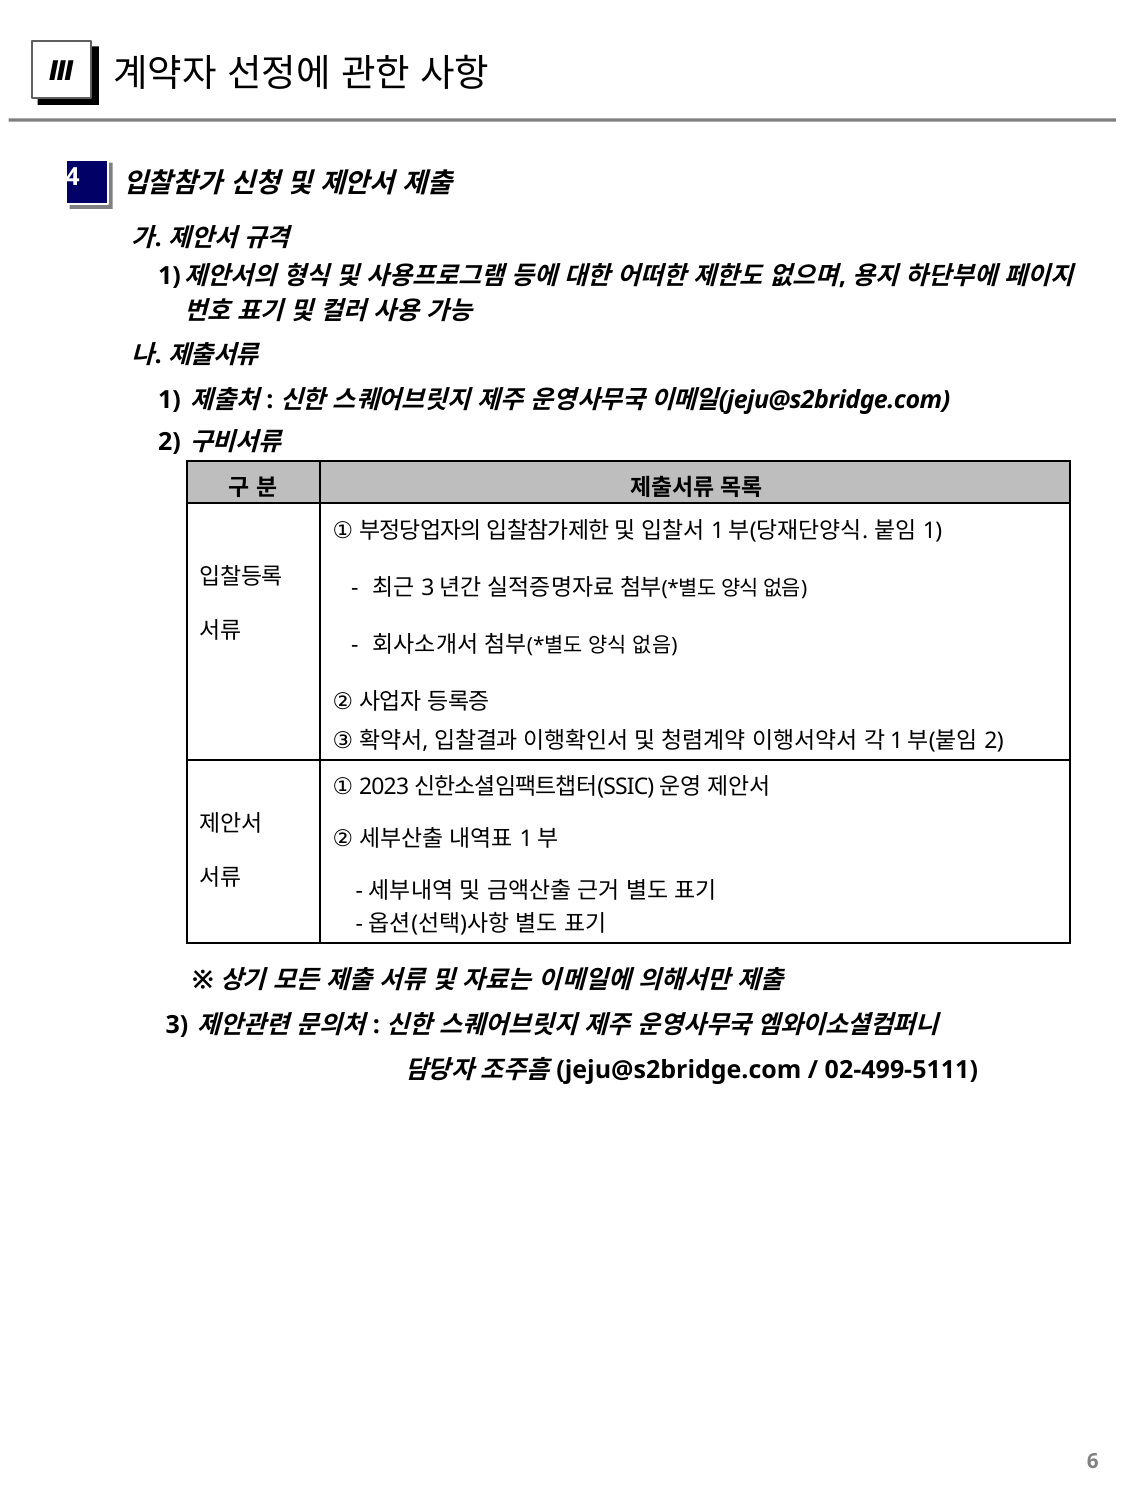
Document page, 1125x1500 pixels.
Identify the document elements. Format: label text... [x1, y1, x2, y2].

table_cell ① 2023 신한소셜임팩트챕터(SSIC) 운영 제안서 ② 세부산출 내역표 1부 - 세부내역 및 금액산출 근거 별도 표기 - 옵션(선택)사항 별도 표기 [321, 761, 1069, 942]
text 담당자 조주흠 (jeju@s2bridge.com / 02-499-5111) [405, 1042, 1125, 1178]
list 제안관련 문의처 : 신한 스퀘어브릿지 제주 운영사무국 엠와이소셜컴퍼니 [165, 997, 1125, 1042]
list 구비서류 [158, 421, 1125, 457]
table_cell 제안서 서류 [188, 761, 319, 942]
text 입찰참가 신청 및 제안서 제출 [123, 161, 1125, 200]
text 나. 제출서류 [131, 327, 1125, 372]
text 가. 제안서 규격 [131, 211, 1125, 256]
list 제출처 : 신한 스퀘어브릿지 제주 운영사무국 이메일(jeju@s2bridge.com) [158, 372, 1125, 417]
table_cell 입찰등록 서류 [188, 504, 319, 759]
table_cell ① 부정당업자의 입찰참가제한 및 입찰서 1부(당재단양식. 붙임 1) 최근 3년간 실적증명자료 첨부(*별도 양식 없음) 회사소개서 첨부(*별도 양식 없음) ② 사업자 등록증 ③ 확약서, 입찰결과 이행확인서 및 청렴계약 이행서약서 각1부(붙임 2) [321, 504, 1069, 759]
text ※ 상기 모든 제출 서류 및 자료는 이메일에 의해서만 제출 [192, 952, 1125, 997]
table_header 구 분 [188, 462, 319, 502]
list 제안서의 형식 및 사용프로그램 등에 대한 어떠한 제한도 없으며, 용지 하단부에 페이지 번호 표기 및 컬러 사용 가능 [158, 256, 1086, 327]
table_header 제출서류 목록 [321, 462, 1069, 502]
